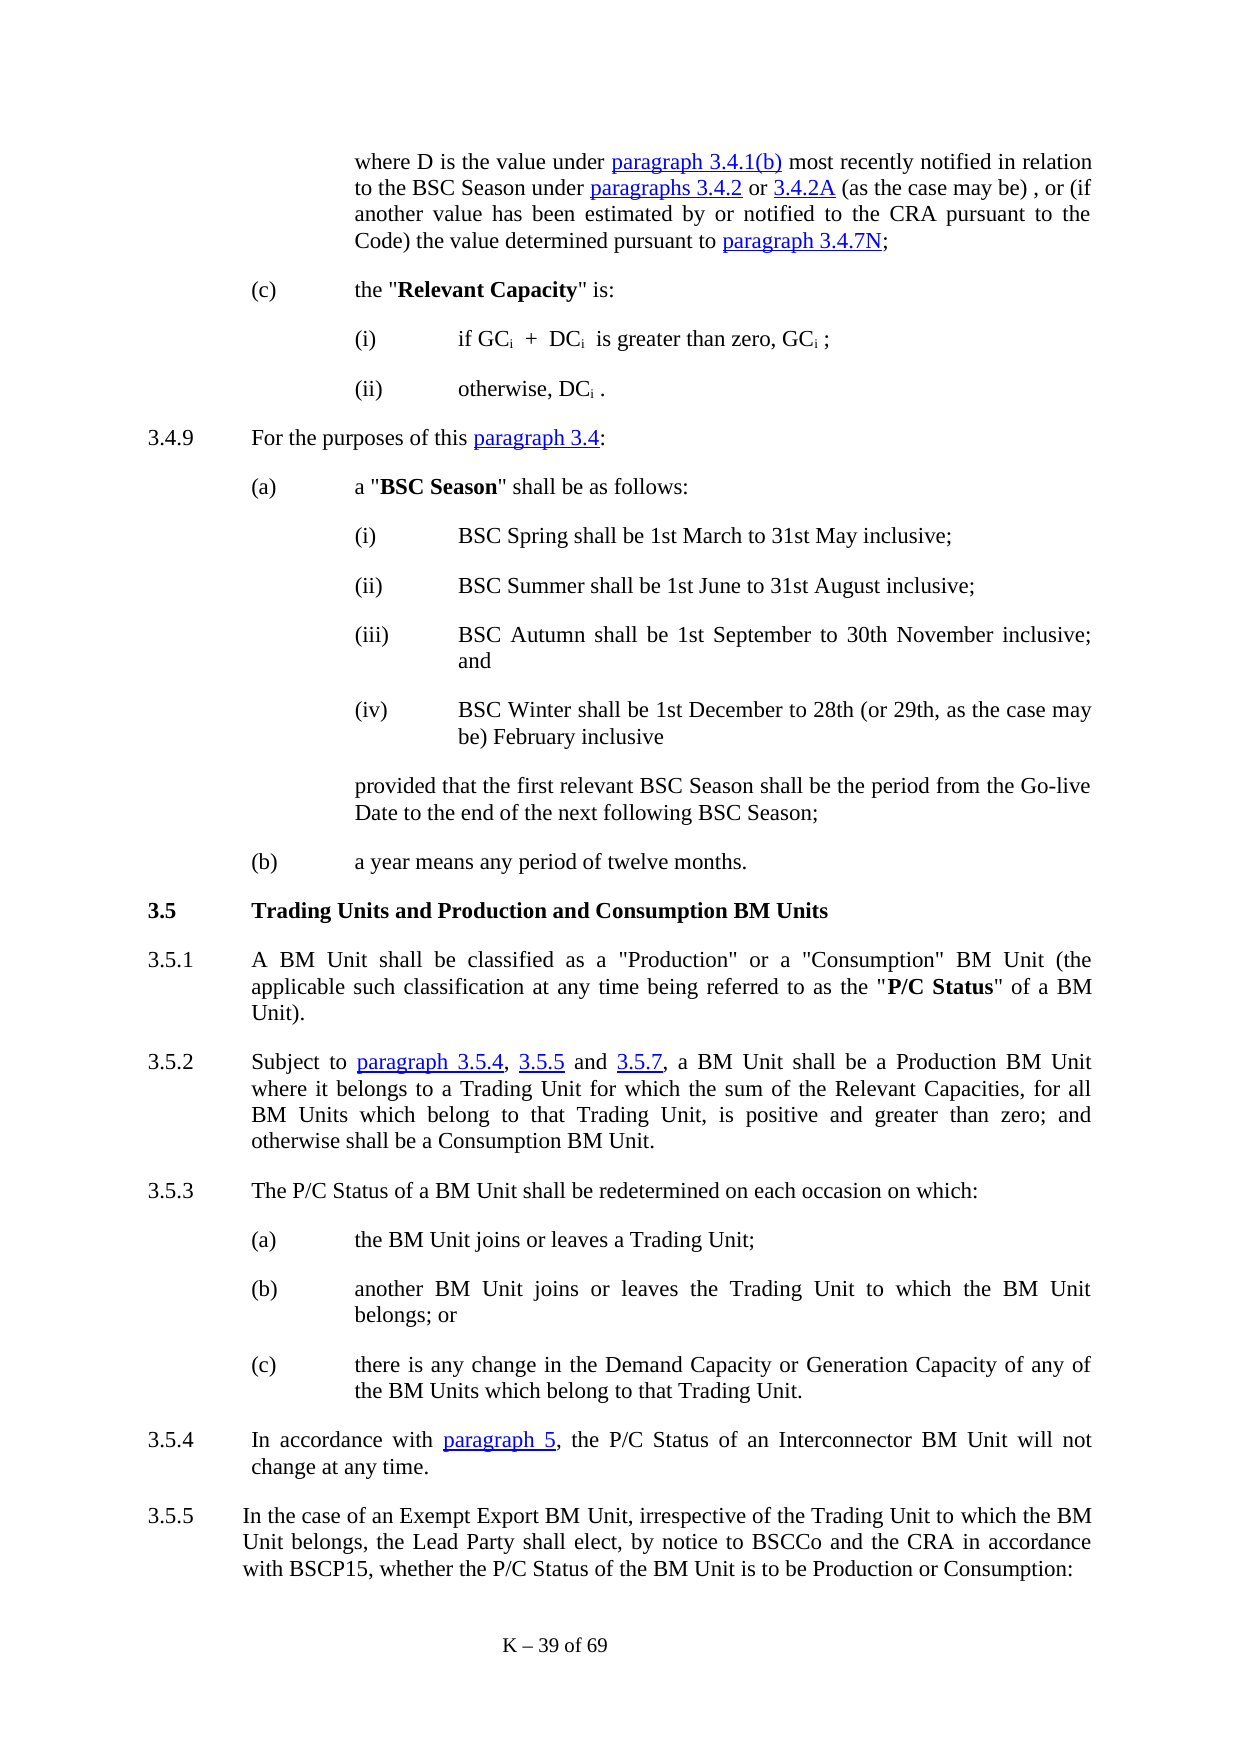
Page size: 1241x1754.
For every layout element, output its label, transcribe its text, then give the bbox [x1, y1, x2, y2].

text (iii) BSC Autumn shall be 1st September to 30th November inclusive; and [354, 621, 1092, 674]
text (iv) BSC Winter shall be 1st December to 28th (or 29th, as the case may be) February inclusive [354, 697, 1092, 749]
text (c) the "Relevant Capacity" is: [251, 276, 1092, 302]
text (c) there is any change in the Demand Capacity or Generation Capacity of any of the BM Units which belong to that Trading Unit. [251, 1351, 1092, 1403]
text 3.5.4 In accordance with paragraph 5, the P/C Status of an Interconnector BM Unit will not change at any time. [148, 1426, 1092, 1479]
text (i) if GCi + DCi is greater than zero, GCi ; [354, 325, 1092, 352]
text (i) BSC Spring shall be 1st March to 31st May inclusive; [354, 522, 1092, 549]
text where D is the value under paragraph 3.4.1(b) most recently notified in relation to the BSC Season under paragraphs 3.4.2 or 3.4.2A (as the case may be) , or (if another value has been estimated by or notified to the CRA pursuant to the Code) the value determined pursuant to paragraph 3.4.7N; [354, 148, 1092, 253]
text provided that the first relevant BSC Season shall be the period from the Go-live Date to the end of the next following BSC Season; [354, 772, 1092, 825]
text (a) the BM Unit joins or leaves a Trading Unit; [251, 1226, 1092, 1252]
text (ii) otherwise, DCi . [354, 374, 1092, 401]
text (a) a "BSC Season" shall be as follows: [251, 473, 1092, 499]
text (ii) BSC Summer shall be 1st June to 31st August inclusive; [354, 572, 1092, 598]
text 3.5.1 A BM Unit shall be classified as a "Production" or a "Consumption" BM Unit (the applicable such classification at any time being referred to as the "P/C Status" of a BM Unit). [148, 946, 1092, 1025]
text 3.4.9 For the purposes of this paragraph 3.4: [148, 424, 1092, 450]
subtitle 3.5 Trading Units and Production and Consumption BM Units [148, 897, 1092, 923]
text 3.5.5 In the case of an Exempt Export BM Unit, irrespective of the Trading Unit to which the BM Unit belongs, the Lead Party shall elect, by notice to BSCCo and the CRA in accordance with BSCP15, whether the P/C Status of the BM Unit is to be Production or Consumption: [148, 1502, 1092, 1581]
text 3.5.3 The P/C Status of a BM Unit shall be redetermined on each occasion on which: [148, 1177, 1092, 1203]
text (b) a year means any period of twelve months. [251, 848, 1092, 874]
text (b) another BM Unit joins or leaves the Trading Unit to which the BM Unit belongs; or [251, 1275, 1092, 1328]
text 3.5.2 Subject to paragraph 3.5.4, 3.5.5 and 3.5.7, a BM Unit shall be a Production BM Unit where it belongs to a Trading Unit for which the sum of the Relevant Capacities, for all BM Units which belong to that Trading Unit, is positive and greater than zero; and otherwise shall be a Consumption BM Unit. [148, 1048, 1092, 1154]
